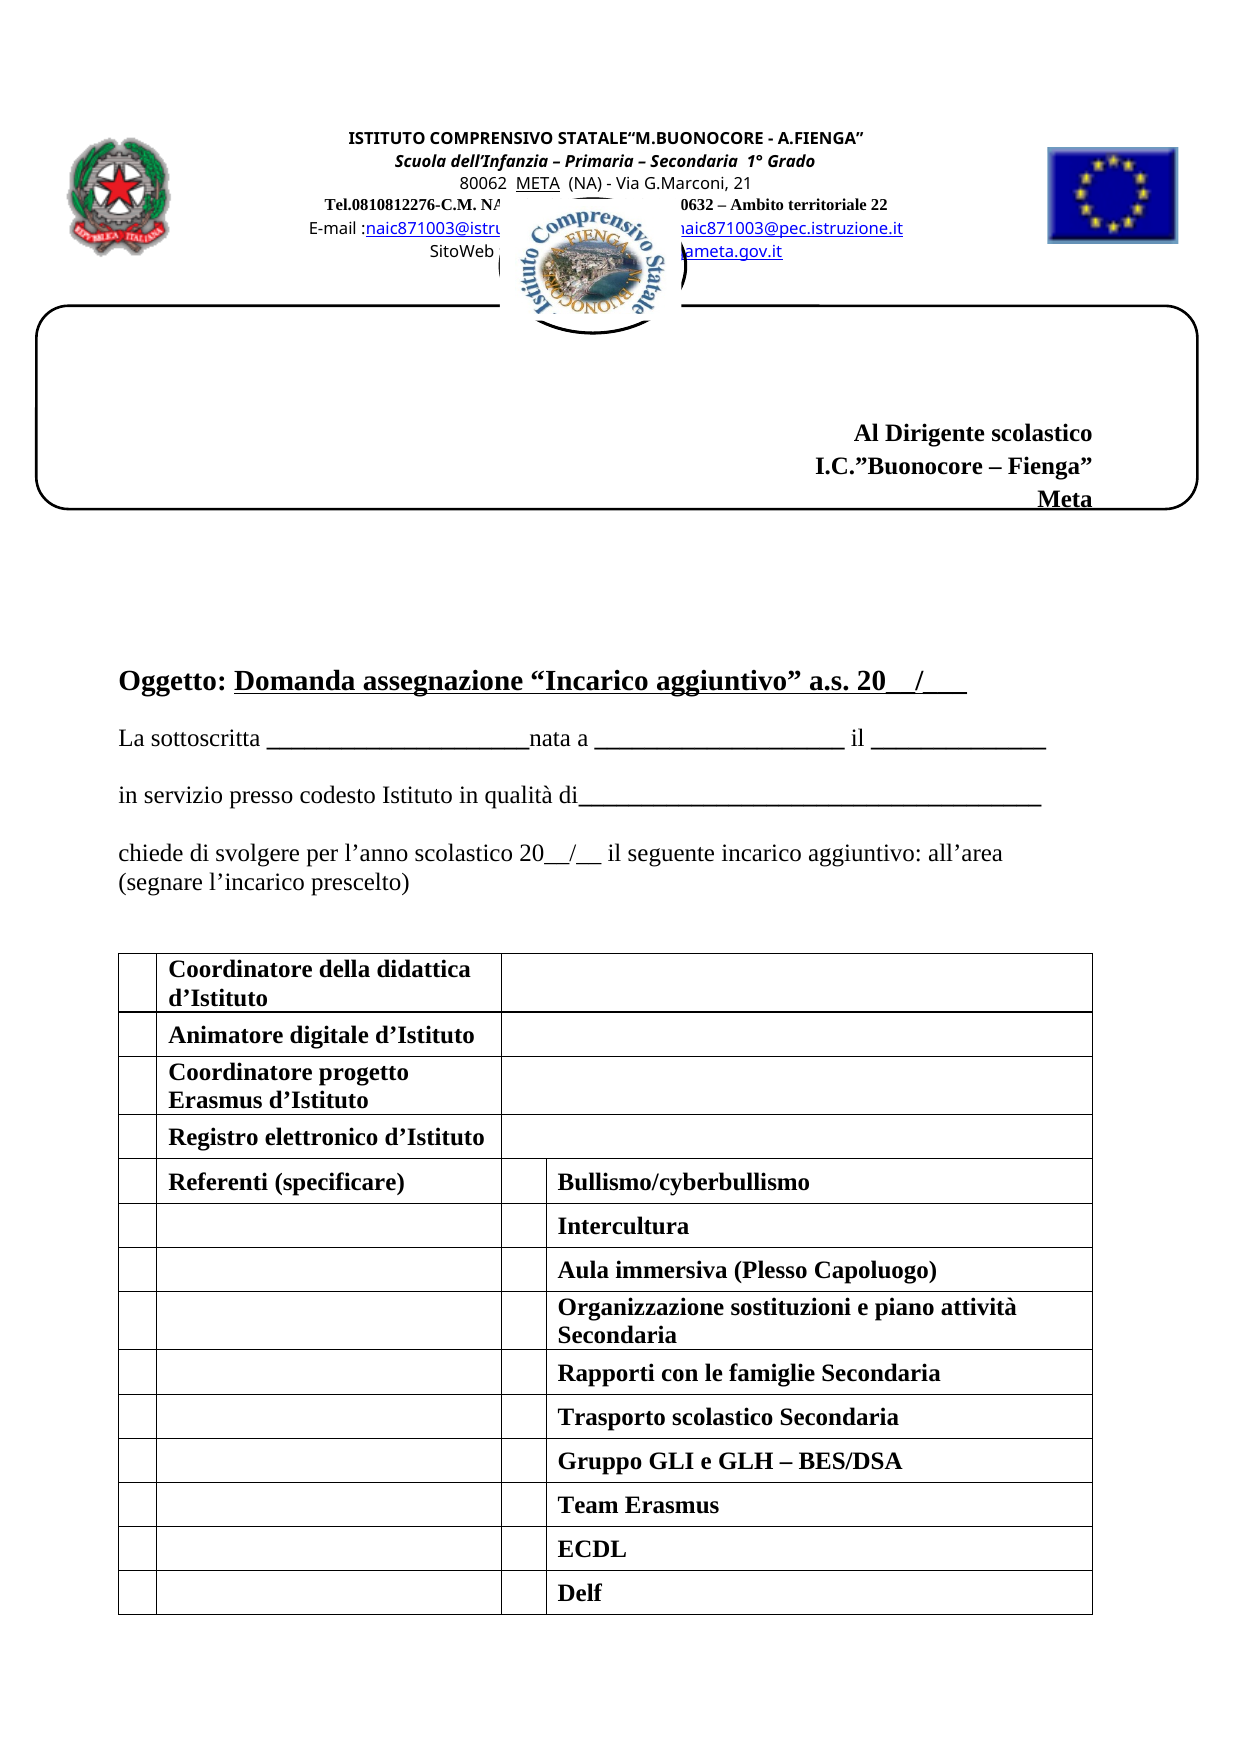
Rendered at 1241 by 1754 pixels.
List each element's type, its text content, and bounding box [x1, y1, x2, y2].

table_cell [119, 1013, 156, 1056]
table_cell Organizzazione sostituzioni e piano attività Secondaria [547, 1292, 1092, 1349]
text Meta [118, 484, 1092, 512]
table_cell Intercultura [547, 1204, 1092, 1247]
table_cell [502, 1057, 1092, 1114]
table_cell [157, 1350, 501, 1393]
table_cell [119, 1439, 156, 1482]
table_cell [119, 1115, 156, 1158]
text in servizio presso codesto Istituto in qualità di_____________________________________ [118, 780, 1092, 809]
picture [515, 206, 667, 314]
table_cell [502, 1350, 546, 1393]
table_cell [157, 1395, 501, 1438]
text La sottoscritta _____________________nata a ____________________ il ______________ [118, 723, 1092, 752]
table_cell [157, 1439, 501, 1482]
table_cell Delf [547, 1571, 1092, 1614]
table_cell [119, 1571, 156, 1614]
table_cell Gruppo GLI e GLH – BES/DSA [547, 1439, 1092, 1482]
table_header [119, 954, 156, 1011]
table_cell [502, 1115, 1092, 1158]
table_cell [157, 1571, 501, 1614]
table_header [1038, 127, 1187, 262]
table_cell [119, 1395, 156, 1438]
table_cell [502, 1527, 546, 1570]
table_cell [502, 1248, 546, 1291]
table_cell [157, 1292, 501, 1349]
table_cell [157, 1204, 501, 1247]
table_cell [119, 1159, 156, 1202]
table_cell Referenti (specificare) [157, 1159, 501, 1202]
table_cell Aula immersiva (Plesso Capoluogo) [547, 1248, 1092, 1291]
text Al Dirigente scolastico [118, 418, 1092, 446]
table_cell [119, 1248, 156, 1291]
table_cell Registro elettronico d’Istituto [157, 1115, 501, 1158]
table_cell [502, 1395, 546, 1438]
table_cell [502, 1439, 546, 1482]
table_header ISTITUTO COMPRENSIVO STATALE“M.BUONOCORE - A.FIENGA” Scuola dell’Infanzia – Primaria – Secondaria 1° Grado 80062 META (NA) - Via G.Marconi, 21 Tel.0810812276-C.M. NAIC871003 - C.F. 82019520632 – Ambito territoriale 22 E-mail :naic871003@istruzione.it E-mail PEC : naic871003@pec.istruzione.it SitoWeb :www.icbuonocorefiengameta.gov.it [174, 127, 1038, 262]
table_header Coordinatore della didattica d’Istituto [157, 954, 501, 1011]
table_cell Coordinatore progetto Erasmus d’Istituto [157, 1057, 501, 1114]
table_cell Trasporto scolastico Secondaria [547, 1395, 1092, 1438]
table_cell [119, 1057, 156, 1114]
table_cell ECDL [547, 1527, 1092, 1570]
table_cell [119, 1204, 156, 1247]
picture [1047, 147, 1179, 244]
table_cell Team Erasmus [547, 1483, 1092, 1526]
table_cell [502, 1292, 546, 1349]
table_cell [119, 1527, 156, 1570]
text Oggetto: Domanda assegnazione “Incarico aggiuntivo” a.s. 20__/___ [118, 663, 1092, 697]
table_cell [502, 1483, 546, 1526]
table_cell [119, 1483, 156, 1526]
table_cell [502, 1013, 1092, 1056]
table_cell [157, 1483, 501, 1526]
table_cell [502, 1159, 546, 1202]
picture [64, 136, 174, 260]
table_cell Bullismo/cyberbullismo [547, 1159, 1092, 1202]
table_cell Animatore digitale d’Istituto [157, 1013, 501, 1056]
table_cell [119, 1292, 156, 1349]
table_header [24, 127, 174, 262]
table_cell [502, 1204, 546, 1247]
table_cell Rapporti con le famiglie Secondaria [547, 1350, 1092, 1393]
table_cell [157, 1527, 501, 1570]
text chiede di svolgere per l’anno scolastico 20__/__ il seguente incarico aggiuntivo: all’area (segnare l’incarico prescelto) [118, 838, 1092, 895]
table_header [502, 954, 1092, 1011]
table_cell [119, 1350, 156, 1393]
text I.C.”Buonocore – Fienga” [118, 451, 1092, 479]
table_cell [502, 1571, 546, 1614]
table_cell [157, 1248, 501, 1291]
